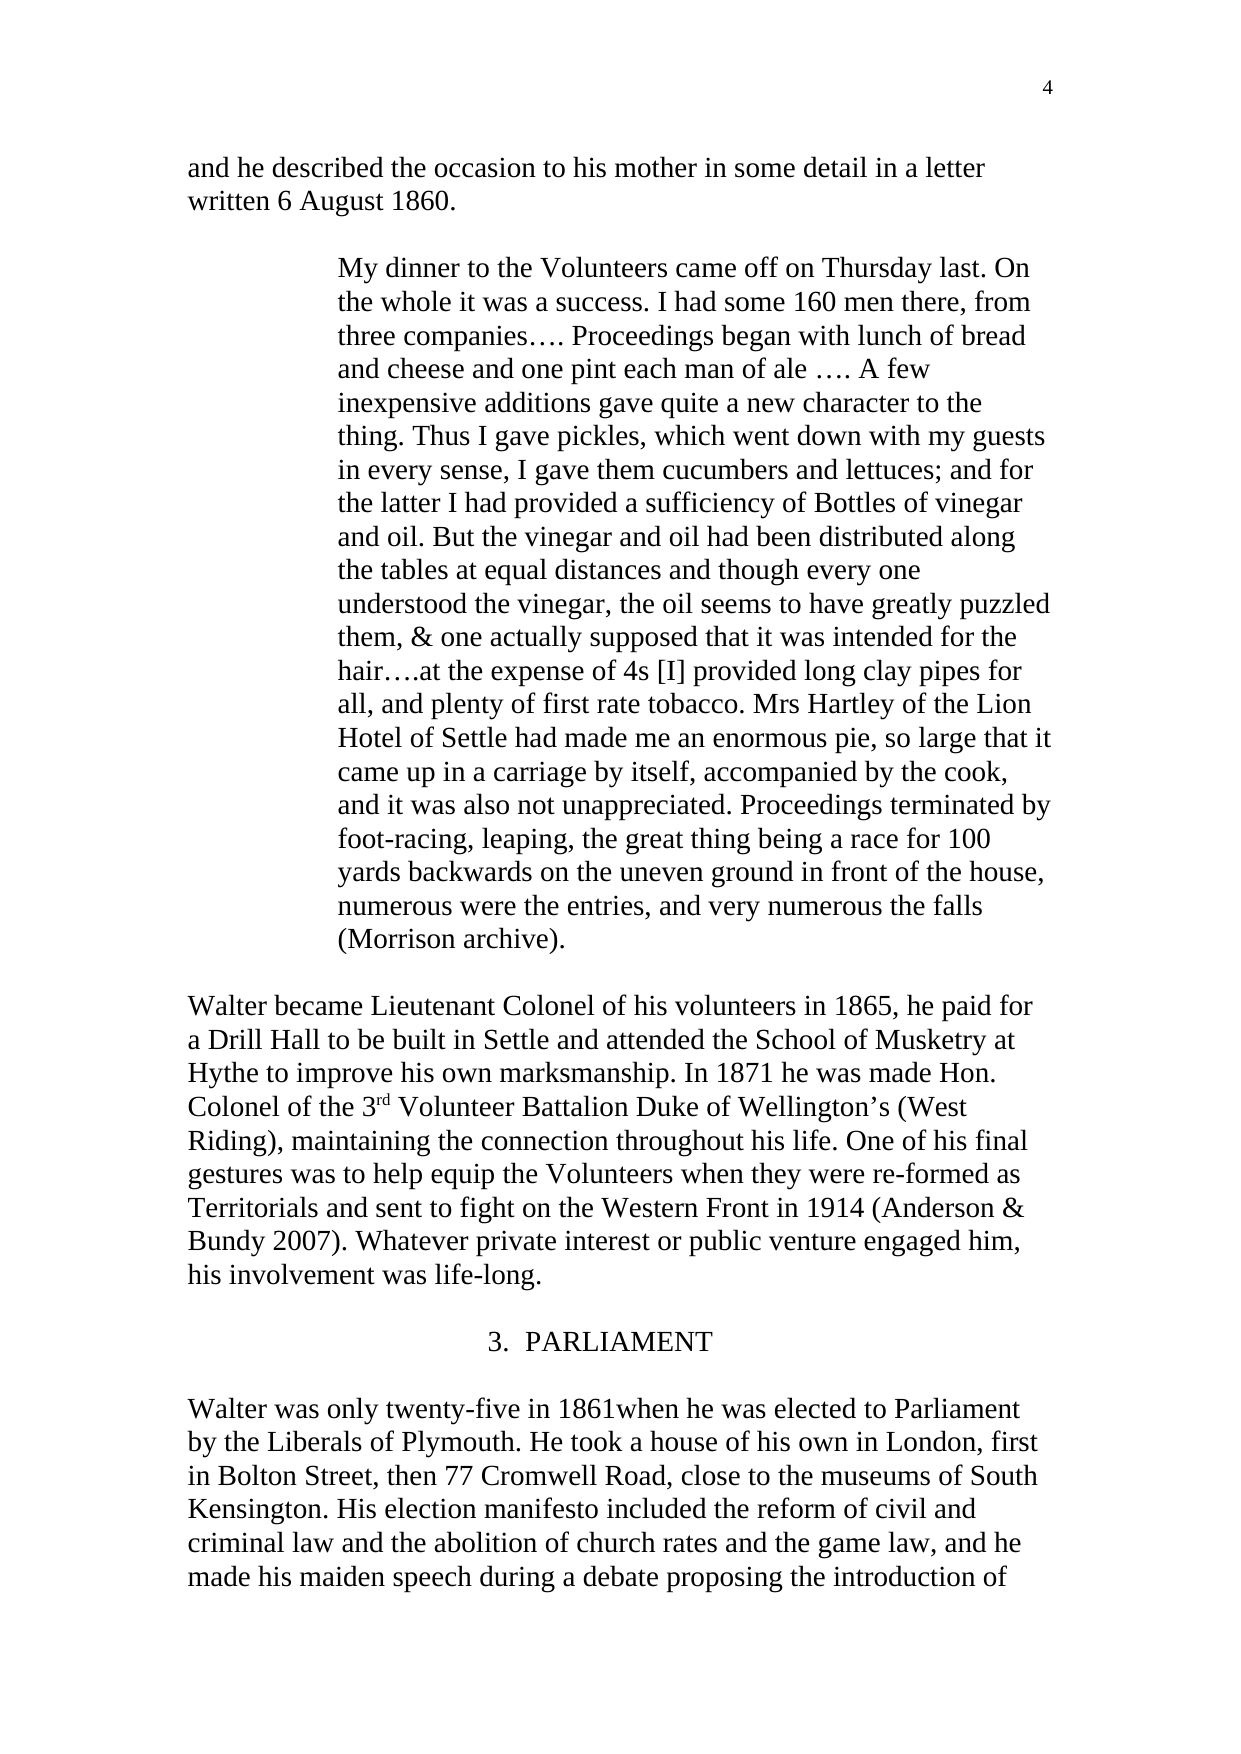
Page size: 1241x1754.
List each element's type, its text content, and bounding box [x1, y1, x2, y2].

text My dinner to the Volunteers came off on Thursday last. On the whole it was a success. I had some 160 men there, from three companies…. Proceedings began with lunch of bread and cheese and one pint each man of ale …. A few inexpensive additions gave quite a new character to the thing. Thus I gave pickles, which went down with my guests in every sense, I gave them cucumbers and lettuces; and for the latter I had provided a sufficiency of Bottles of vinegar and oil. But the vinegar and oil had been distributed along the tables at equal distances and though every one understood the vinegar, the oil seems to have greatly puzzled them, & one actually supposed that it was intended for the hair….at the expense of 4s [I] provided long clay pipes for all, and plenty of first rate tobacco. Mrs Hartley of the Lion [337, 251, 1053, 720]
text Walter became Lieutenant Colonel of his volunteers in 1865, he paid for a Drill Hall to be built in Settle and attended the at Hythe to improve his own marksmanship. In 1871 he was made Hon. Colonel of the 3rd Volunteer Battalion Duke of ’s (West Riding), maintaining the connection throughout his life. One of his final gestures was to help equip the Volunteers when they were re-formed as Territorials and sent to fight on the Western Front in 1914 (Anderson & Bundy 2007). Whatever private interest or public venture engaged him, his involvement was life-long. [187, 988, 1053, 1290]
list PARLIAMENT [487, 1324, 1053, 1357]
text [187, 1391, 1053, 1592]
text Hotel of Settle had made me an enormous pie, so large that it came up in a carriage by itself, accompanied by the cook, and it was also not unappreciated. Proceedings terminated by foot-racing, leaping, the great thing being a race for 100 yards backwards on the uneven ground in front of the house, numerous were the entries, and very numerous the falls (Morrison archive). [337, 720, 1053, 955]
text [187, 150, 1053, 217]
